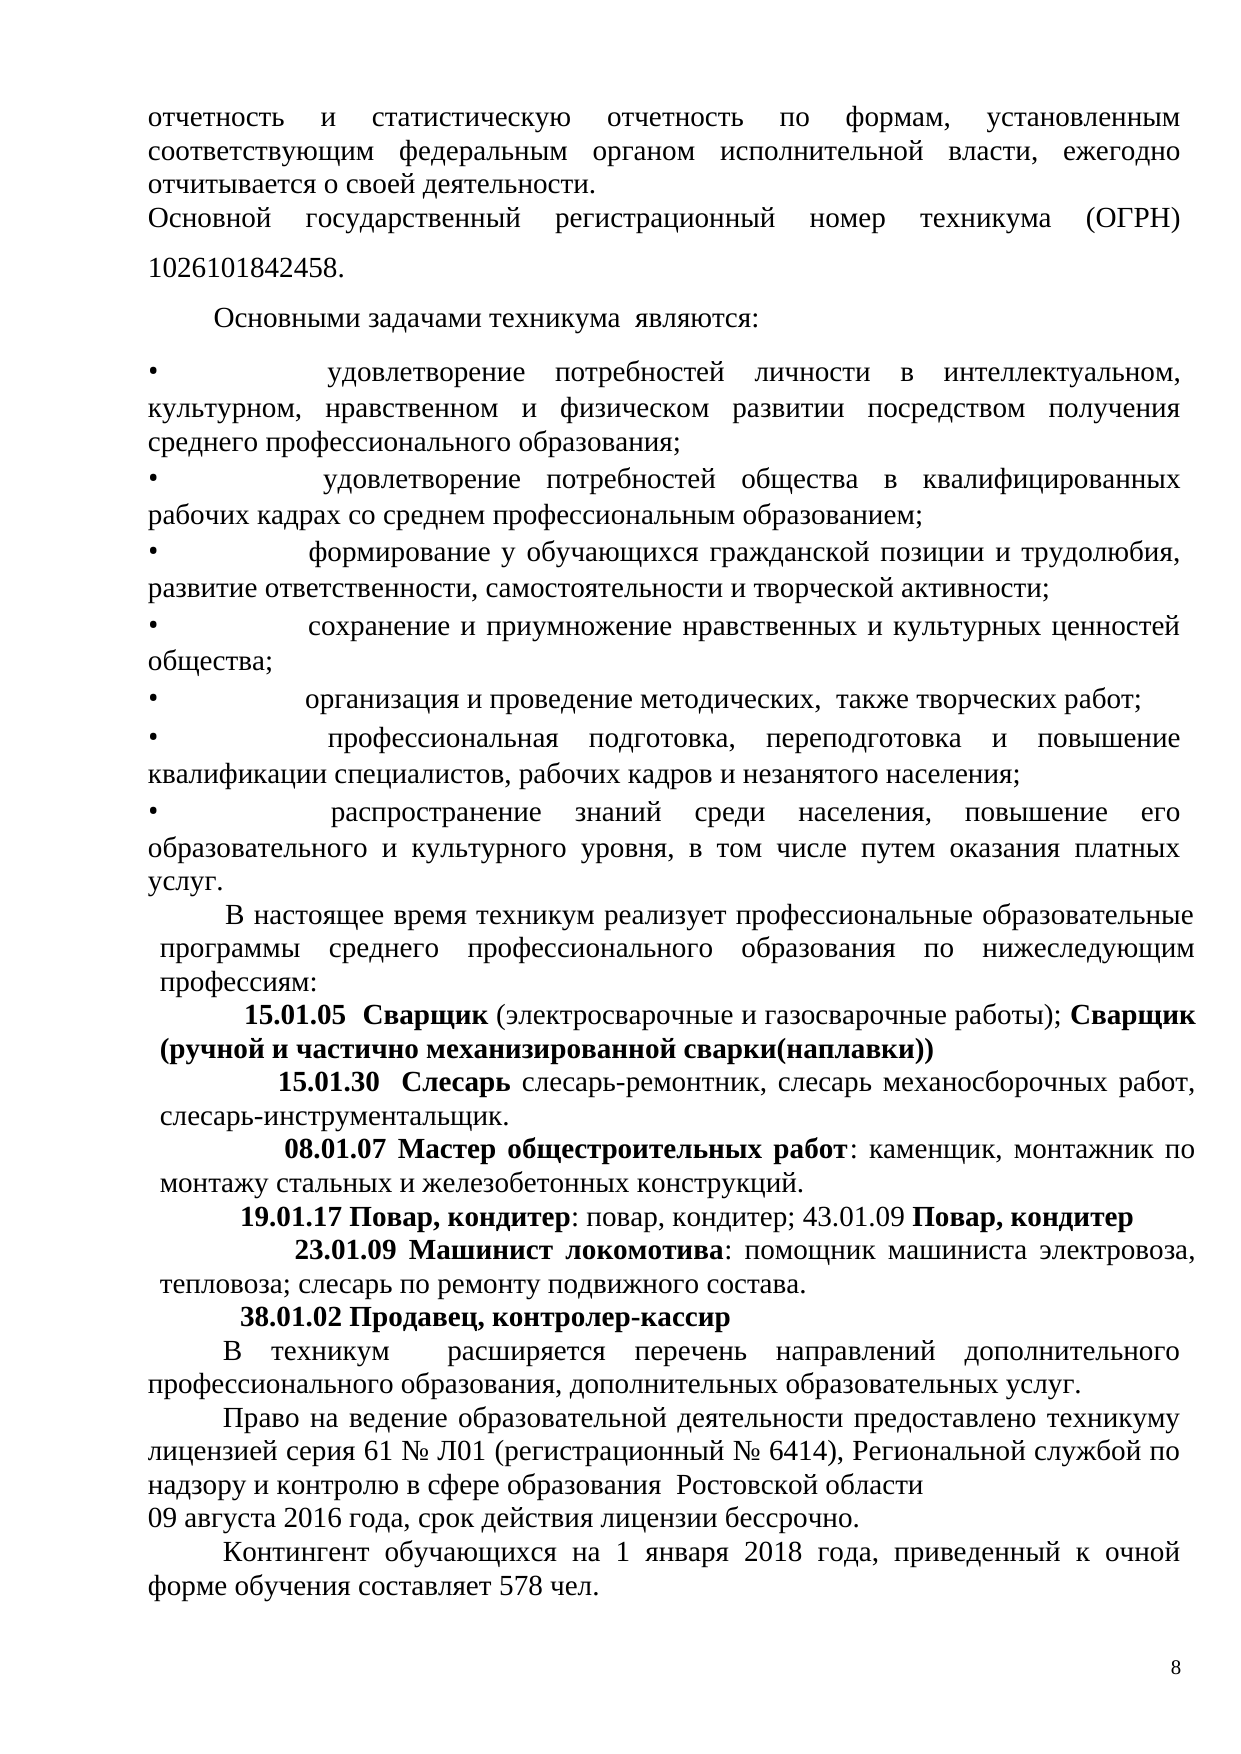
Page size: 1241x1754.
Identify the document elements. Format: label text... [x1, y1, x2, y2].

text В настоящее время техникум реализует профессиональные образовательные программы среднего профессионального образования по нижеследующим профессиям: [159, 897, 1196, 997]
text 19.01.17 Повар, кондитер: повар, кондитер; 43.01.09 Повар, кондитер [159, 1199, 1196, 1232]
list формирование у обучающихся гражданской позиции и трудолюбия, развитие ответственности, самостоятельности и творческой активности; [148, 531, 1181, 604]
text 15.01.30 Слесарь слесарь-ремонтник, слесарь механосборочных работ, слесарь-инструментальщик. [159, 1064, 1196, 1132]
text 23.01.09 Машинист локомотива: помощник машиниста электровоза, тепловоза; слесарь по ремонту подвижного состава. [159, 1232, 1196, 1299]
text Контингент обучающихся на 1 января 2018 года, приведенный к очной форме обучения составляет 578 чел. [148, 1534, 1181, 1601]
text Право на ведение образовательной деятельности предоставлено техникуму лицензией серия 61 № Л01 (регистрационный № 6414), Региональной службой по надзору и контролю в сфере образования Ростовской области [148, 1400, 1181, 1501]
list удовлетворение потребностей личности в интеллектуальном, культурном, нравственном и физическом развитии посредством получения среднего профессионального образования; [148, 351, 1181, 457]
list удовлетворение потребностей общества в квалифицированных рабочих кадрах со среднем профессиональным образованием; [148, 457, 1181, 531]
list сохранение и приумножение нравственных и культурных ценностей общества; [148, 604, 1181, 677]
text В техникум расширяется перечень направлений дополнительного профессионального образования, дополнительных образовательных услуг. [148, 1333, 1181, 1400]
text 15.01.05 Сварщик (электросварочные и газосварочные работы); Сварщик (ручной и частично механизированной сварки(наплавки)) [159, 997, 1196, 1064]
text Основной государственный регистрационный номер техникума (ОГРН) 1026101842458. [148, 200, 1181, 283]
text 09 августа 2016 года, срок действия лицензии бессрочно. [148, 1501, 1181, 1534]
text Основными задачами техникума являются: [148, 300, 1181, 334]
list распространение знаний среди населения, повышение его образовательного и культурного уровня, в том числе путем оказания платных услуг. [148, 790, 1181, 897]
text 08.01.07 Мастер общестроительных работ: каменщик, монтажник по монтажу стальных и железобетонных конструкций. [159, 1132, 1196, 1199]
list организация и проведение методических, также творческих работ; [148, 677, 1181, 717]
text 38.01.02 Продавец, контролер-кассир [159, 1299, 1196, 1333]
list профессиональная подготовка, переподготовка и повышение квалификации специалистов, рабочих кадров и незанятого населения; [148, 717, 1181, 790]
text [148, 99, 1181, 200]
